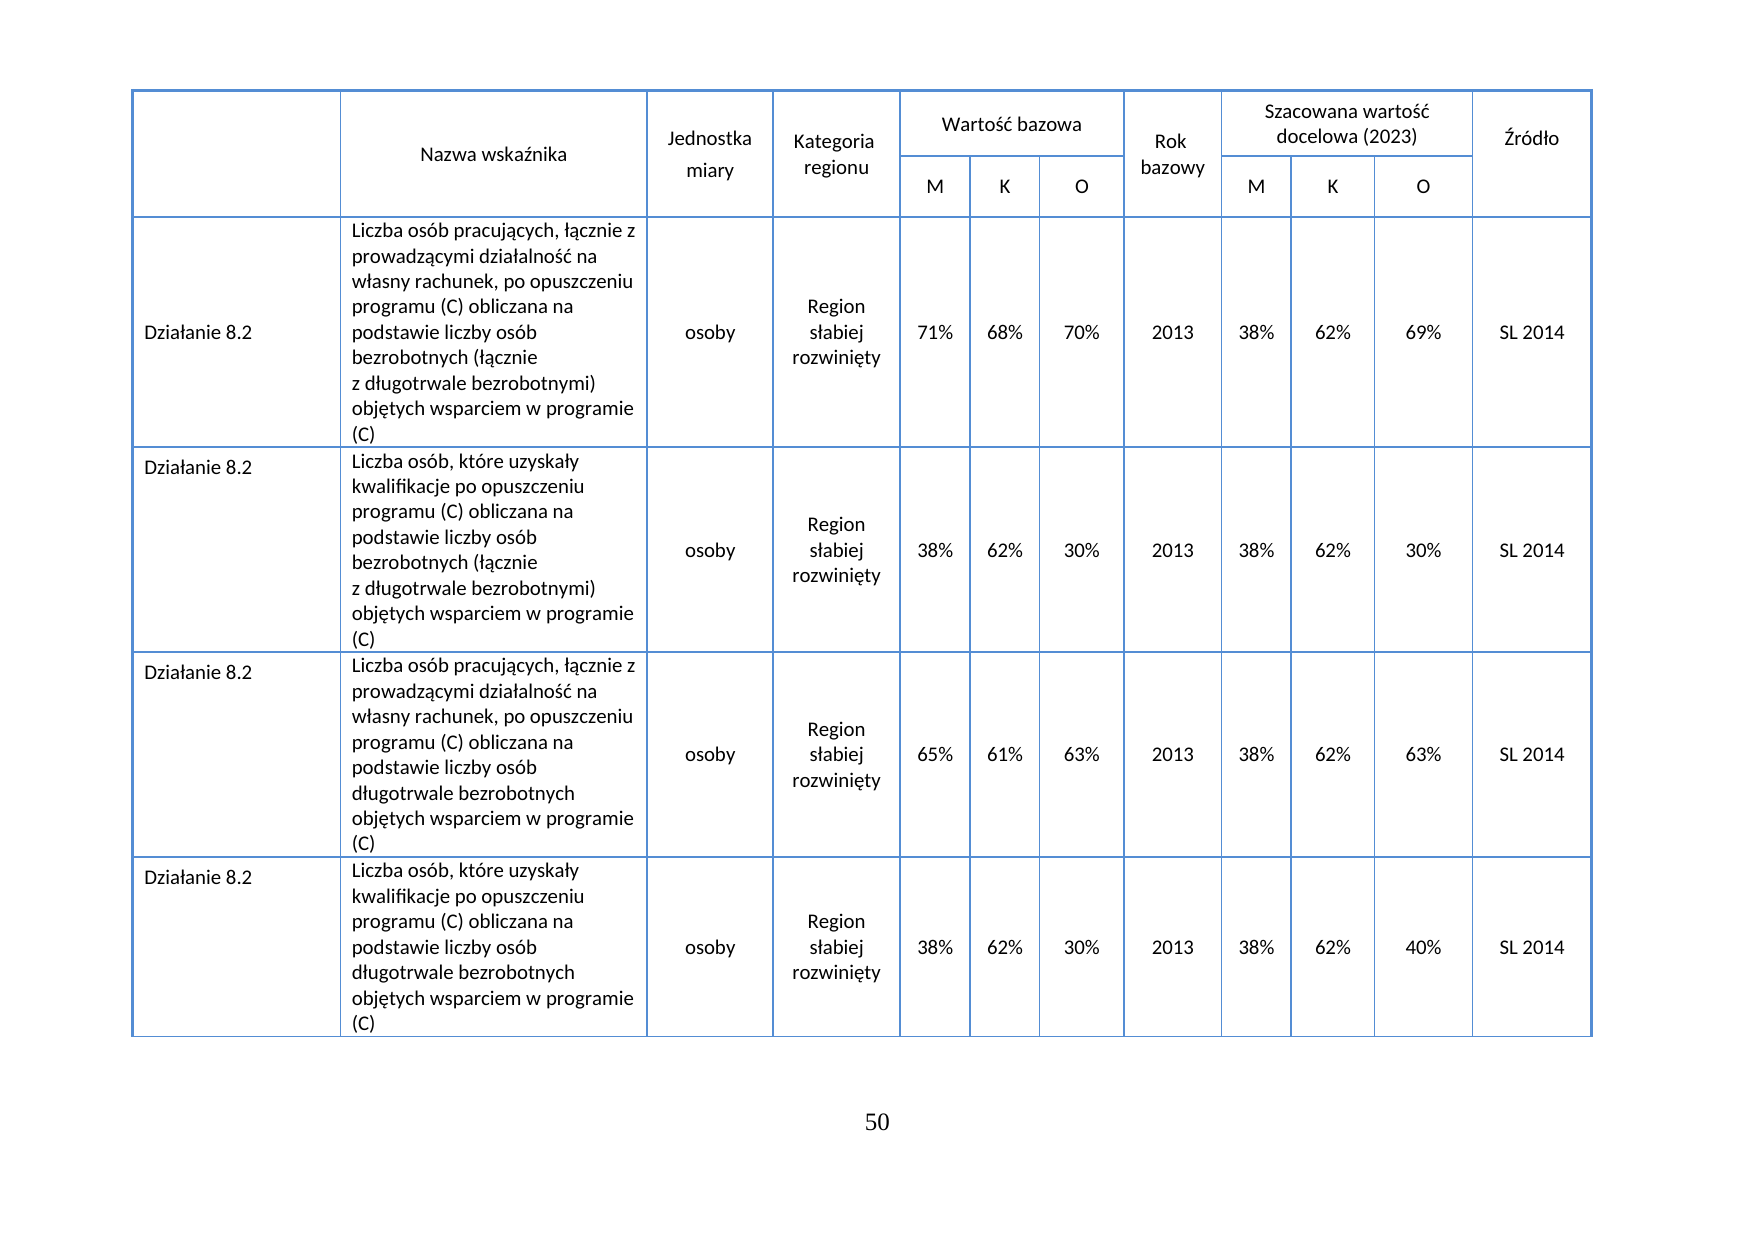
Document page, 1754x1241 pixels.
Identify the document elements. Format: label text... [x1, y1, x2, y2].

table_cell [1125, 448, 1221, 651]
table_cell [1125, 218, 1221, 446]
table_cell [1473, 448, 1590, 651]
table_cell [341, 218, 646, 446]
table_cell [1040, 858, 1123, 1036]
table_cell K [971, 157, 1039, 216]
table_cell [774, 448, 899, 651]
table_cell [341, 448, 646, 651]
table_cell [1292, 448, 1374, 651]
table_header Wartość bazowa [901, 92, 1123, 155]
table_cell M [901, 157, 969, 216]
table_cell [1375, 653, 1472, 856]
table_cell O [1375, 157, 1472, 216]
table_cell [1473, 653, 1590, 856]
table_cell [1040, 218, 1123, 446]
table_header [134, 92, 340, 216]
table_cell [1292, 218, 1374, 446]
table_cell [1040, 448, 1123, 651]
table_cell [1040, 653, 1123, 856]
table_header Źródło [1473, 92, 1590, 216]
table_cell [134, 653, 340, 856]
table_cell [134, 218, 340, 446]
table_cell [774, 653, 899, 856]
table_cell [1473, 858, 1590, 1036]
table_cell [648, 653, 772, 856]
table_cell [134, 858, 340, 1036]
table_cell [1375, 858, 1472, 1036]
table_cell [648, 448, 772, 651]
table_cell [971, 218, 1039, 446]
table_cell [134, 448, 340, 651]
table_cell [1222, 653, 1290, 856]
table_header Kategoria regionu [774, 92, 899, 216]
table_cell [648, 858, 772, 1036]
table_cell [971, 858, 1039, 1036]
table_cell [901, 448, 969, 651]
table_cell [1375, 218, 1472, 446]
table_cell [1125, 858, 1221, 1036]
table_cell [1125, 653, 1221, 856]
table_header Jednostka miary [648, 92, 772, 216]
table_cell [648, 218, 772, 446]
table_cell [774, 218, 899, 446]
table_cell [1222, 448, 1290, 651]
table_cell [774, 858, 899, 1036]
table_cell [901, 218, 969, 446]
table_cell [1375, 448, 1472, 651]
table_cell M [1222, 157, 1290, 216]
table_cell K [1292, 157, 1374, 216]
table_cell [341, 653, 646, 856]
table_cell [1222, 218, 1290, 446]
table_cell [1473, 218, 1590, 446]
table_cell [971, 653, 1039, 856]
table_header Rok bazowy [1125, 92, 1221, 216]
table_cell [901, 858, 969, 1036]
table_header Szacowana wartość docelowa (2023) [1222, 92, 1472, 155]
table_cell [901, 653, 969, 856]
table_header Nazwa wskaźnika [341, 92, 646, 216]
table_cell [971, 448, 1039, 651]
table_cell O [1040, 157, 1123, 216]
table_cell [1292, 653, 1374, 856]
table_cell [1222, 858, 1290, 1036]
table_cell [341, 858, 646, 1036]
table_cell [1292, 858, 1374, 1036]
